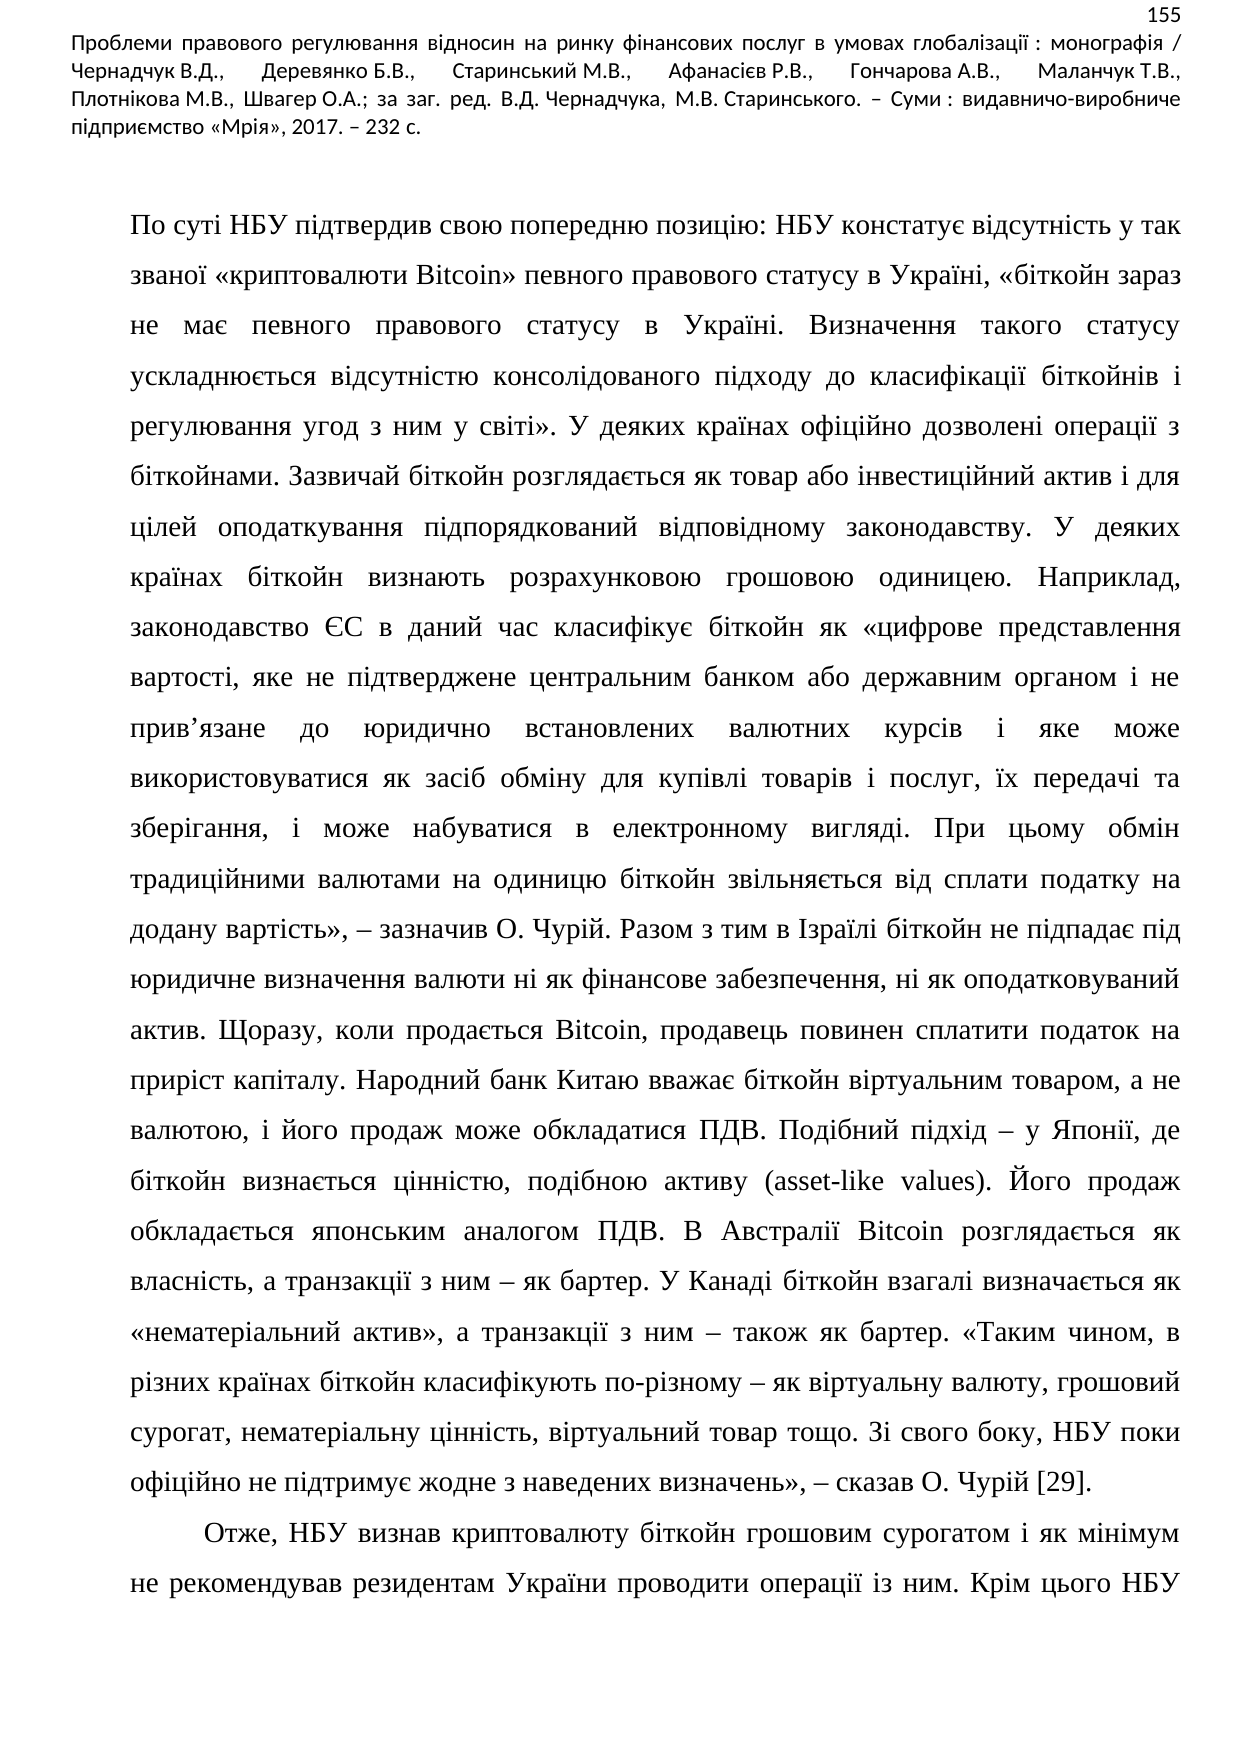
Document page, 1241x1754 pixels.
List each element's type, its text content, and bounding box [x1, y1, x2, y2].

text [130, 207, 1181, 1498]
